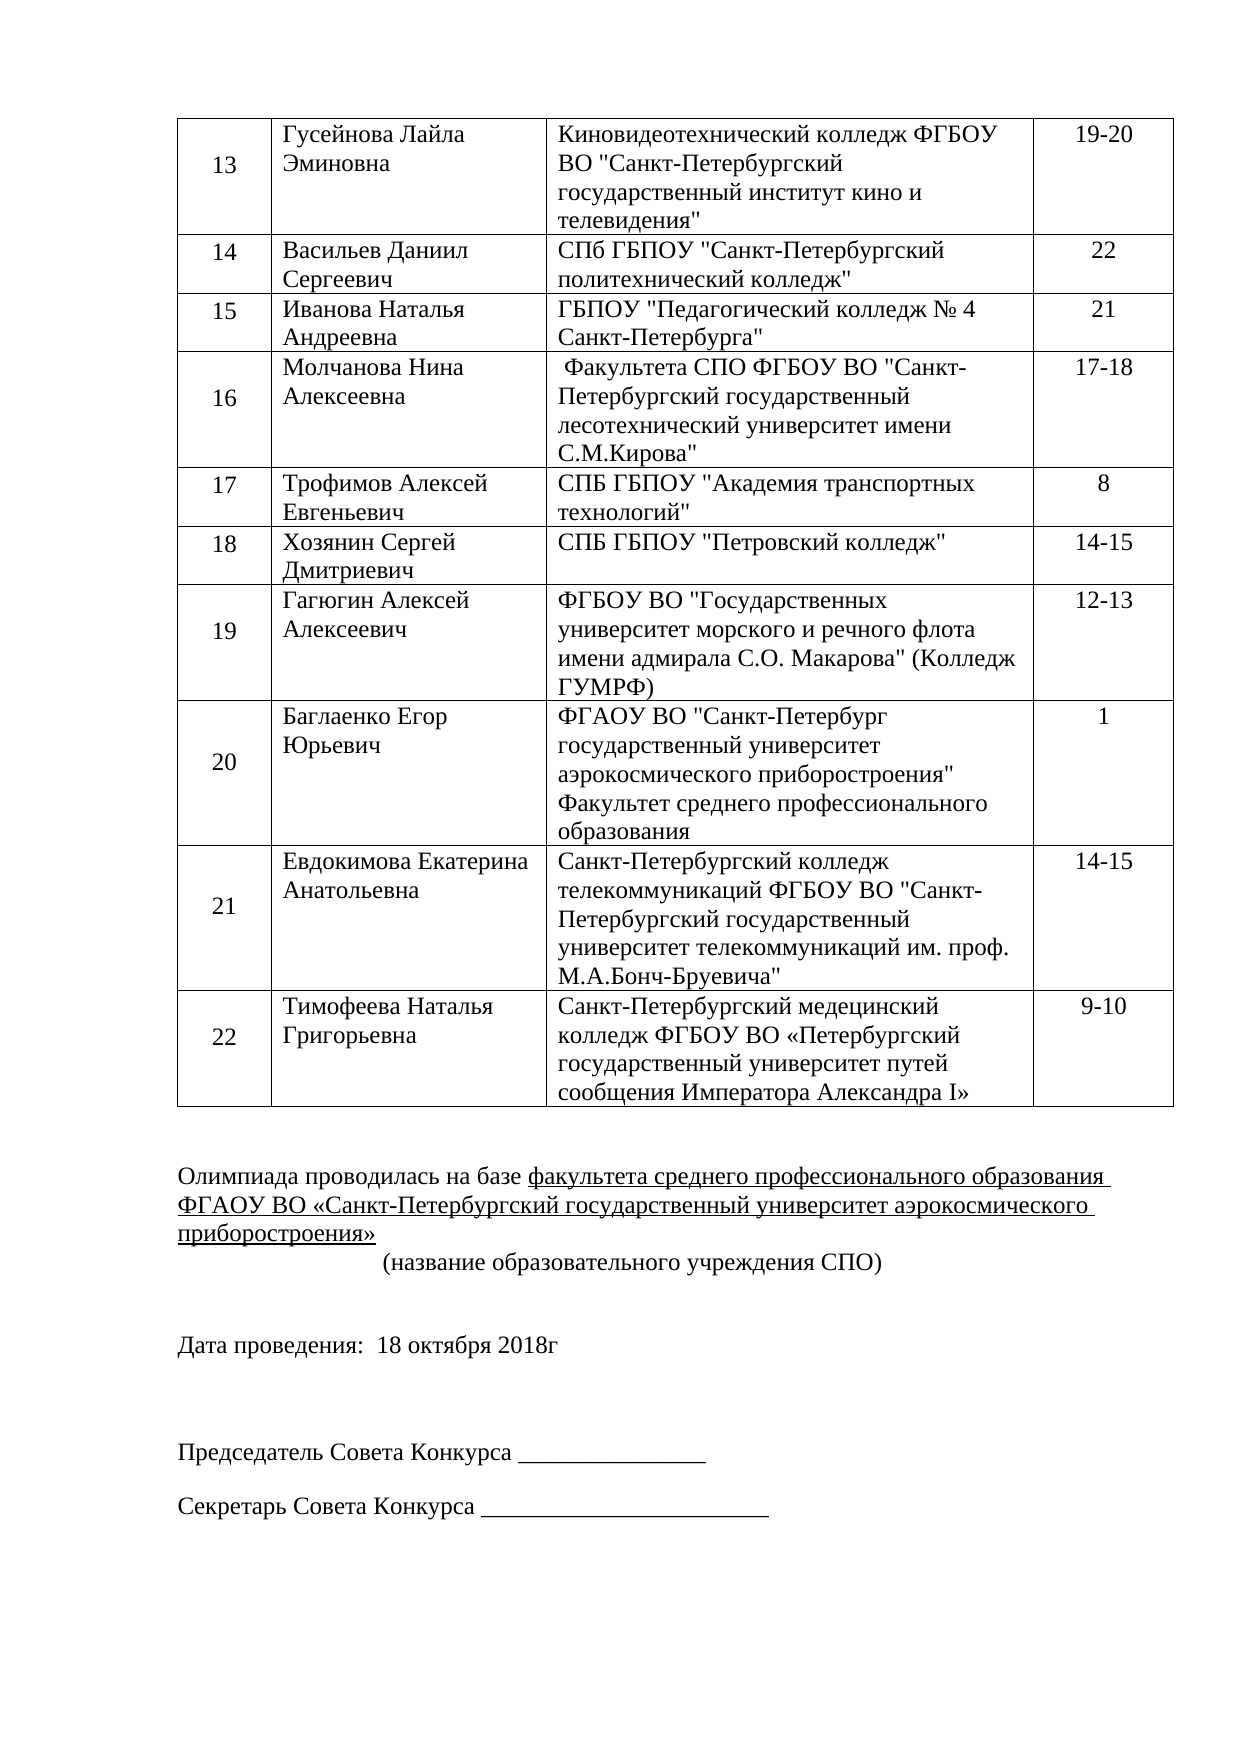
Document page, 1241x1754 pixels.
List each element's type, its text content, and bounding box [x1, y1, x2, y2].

table_cell ГБПОУ "Педагогический колледж № 4 Санкт-Петербурга" [547, 294, 1033, 351]
table_cell Трофимов Алексей Евгеньевич [272, 468, 546, 526]
table_cell Баглаенко Егор Юрьевич [272, 701, 546, 845]
table_cell Молчанова Нина Алексеевна [272, 352, 546, 467]
table_cell 1 [1034, 701, 1173, 845]
table_cell Васильев Даниил Сергеевич [272, 235, 546, 293]
text (название образовательного учреждения СПО) [177, 1247, 1152, 1276]
table_cell 14-15 [1034, 527, 1173, 584]
table_cell 17 [178, 468, 271, 526]
table_cell 20 [178, 701, 271, 845]
table_cell Иванова Наталья Андреевна [272, 294, 546, 351]
table_cell 18 [178, 527, 271, 584]
table_cell Санкт-Петербургский колледж телекоммуникаций ФГБОУ ВО "Санкт-Петербургский государственный университет телекоммуникаций им. проф. М.А.Бонч-Бруевича" [547, 846, 1033, 990]
table_cell СПб ГБПОУ "Санкт-Петербургский политехнический колледж" [547, 235, 1033, 293]
text Олимпиада проводилась на базе факультета среднего профессионального образования ФГАОУ ВО «Санкт-Петербургский государственный университет аэрокосмического приборостроения» [177, 1161, 1152, 1247]
table_cell 9-10 [1034, 991, 1173, 1106]
table_cell 13 [178, 119, 271, 234]
table_cell Гагюгин Алексей Алексеевич [272, 585, 546, 700]
table_cell СПБ ГБПОУ "Академия транспортных технологий" [547, 468, 1033, 526]
text Секретарь Совета Конкурса _______________________ [177, 1491, 1152, 1520]
table_cell 16 [178, 352, 271, 467]
table_cell 21 [178, 846, 271, 990]
table_cell Факультета СПО ФГБОУ ВО "Санкт-Петербургский государственный лесотехнический университет имени С.М.Кирова" [547, 352, 1033, 467]
table_cell 17-18 [1034, 352, 1173, 467]
table_cell СПБ ГБПОУ "Петровский колледж" [547, 527, 1033, 584]
table_cell 14-15 [1034, 846, 1173, 990]
table_cell 22 [178, 991, 271, 1106]
table_cell Санкт-Петербургский медецинский колледж ФГБОУ ВО «Петербургский государственный университет путей сообщения Императора Александра I» [547, 991, 1033, 1106]
table_cell ФГАОУ ВО "Санкт-Петербург государственный университет аэрокосмического приборостроения" Факультет среднего профессионального образования [547, 701, 1033, 845]
table_cell Тимофеева Наталья Григорьевна [272, 991, 546, 1106]
table_cell ФГБОУ ВО "Государственных университет морского и речного флота имени адмирала С.О. Макарова" (Колледж ГУМРФ) [547, 585, 1033, 700]
table_cell 22 [1034, 235, 1173, 293]
table_cell Хозянин Сергей Дмитриевич [272, 527, 546, 584]
table_cell Евдокимова Екатерина Анатольевна [272, 846, 546, 990]
table_cell Гусейнова Лайла Эминовна [272, 119, 546, 234]
table_cell 12-13 [1034, 585, 1173, 700]
table_cell 14 [178, 235, 271, 293]
table_cell 15 [178, 294, 271, 351]
table_cell 8 [1034, 468, 1173, 526]
table_cell Киновидеотехнический колледж ФГБОУ ВО "Санкт-Петербургский государственный институт кино и телевидения" [547, 119, 1033, 234]
text Председатель Совета Конкурса _______________ [177, 1437, 1152, 1466]
text Дата проведения: 18 октября 2018г [177, 1330, 1152, 1358]
table_cell 19 [178, 585, 271, 700]
table_cell 19-20 [1034, 119, 1173, 234]
table_cell 21 [1034, 294, 1173, 351]
